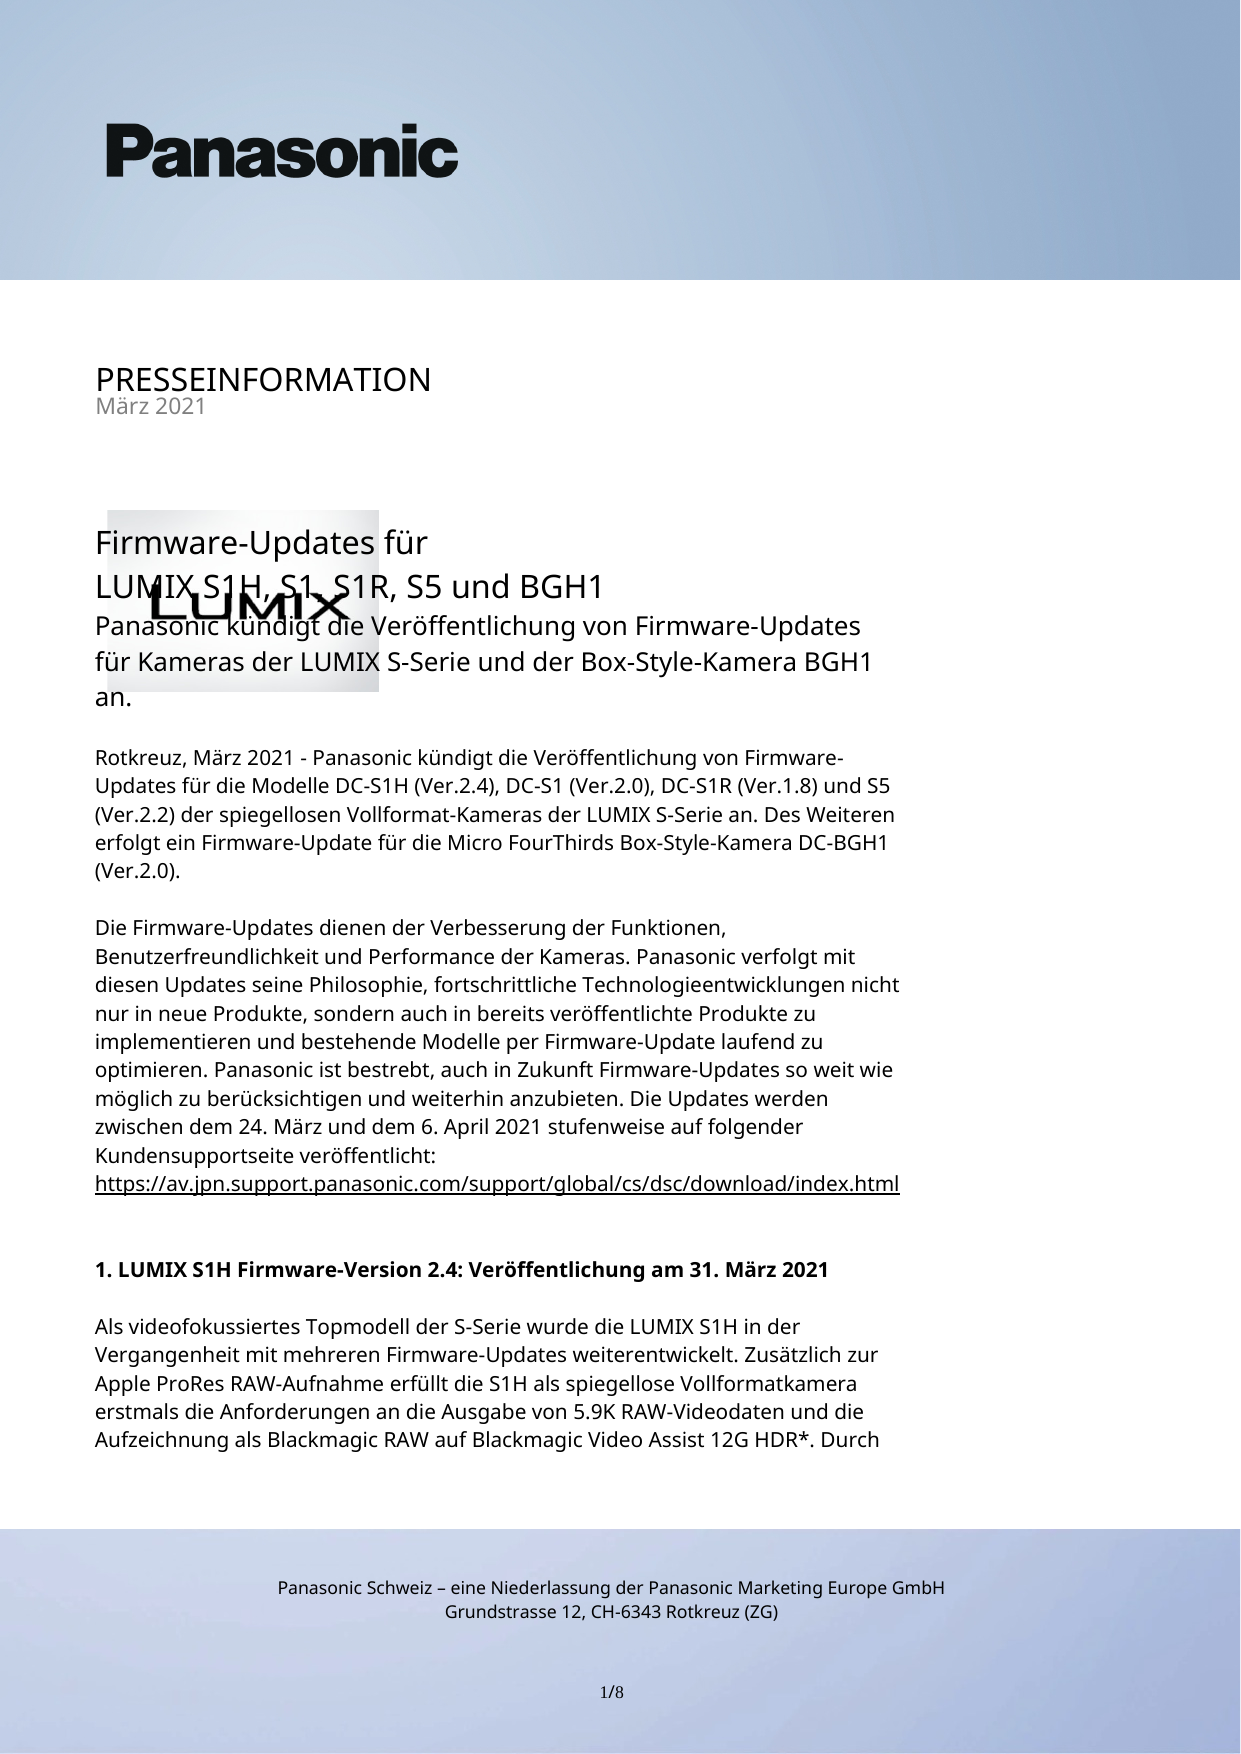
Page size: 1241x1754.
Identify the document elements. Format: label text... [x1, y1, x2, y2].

text Panasonic kündigt die Veröffentlichung von Firmware-Updates für Kameras der LUMIX S-Serie und der Box-Style-Kamera BGH1 an. [94, 608, 902, 714]
text Rotkreuz, März 2021 - Panasonic kündigt die Veröffentlichung von Firmware-Updates für die Modelle DC-S1H (Ver.2.4), DC-S1 (Ver.2.0), DC-S1R (Ver.1.8) und S5 (Ver.2.2) der spiegellosen Vollformat-Kameras der LUMIX S-Serie an. Des Weiteren erfolgt ein Firmware-Update für die Micro FourThirds Box-Style-Kamera DC-BGH1 (Ver.2.0). [94, 743, 921, 885]
picture [107, 510, 379, 520]
text Firmware-Updates für LUMIX S1H, S1, S1R, S5 und BGH1 [94, 520, 902, 608]
picture [0, 1529, 1241, 1754]
picture [0, 0, 1241, 280]
text Die Firmware-Updates dienen der Verbesserung der Funktionen, Benutzerfreundlichkeit und Performance der Kameras. Panasonic verfolgt mit diesen Updates seine Philosophie, fortschrittliche Technologieentwicklungen nicht nur in neue Produkte, sondern auch in bereits veröffentlichte Produkte zu implementieren und bestehende Modelle per Firmware-Update laufend zu optimieren. Panasonic ist bestrebt, auch in Zukunft Firmware-Updates so weit wie möglich zu berücksichtigen und weiterhin anzubieten. Die Updates werden zwischen dem 24. März und dem 6. April 2021 stufenweise auf folgender Kundensupportseite veröffentlicht: https://av.jpn.support.panasonic.com/support/global/cs/dsc/download/index.html [94, 913, 915, 1198]
text PRESSEINFORMATION März 2021 [95, 373, 905, 419]
list 1. LUMIX S1H Firmware-Version 2.4: Veröffentlichung am 31. März 2021 [94, 1255, 915, 1283]
